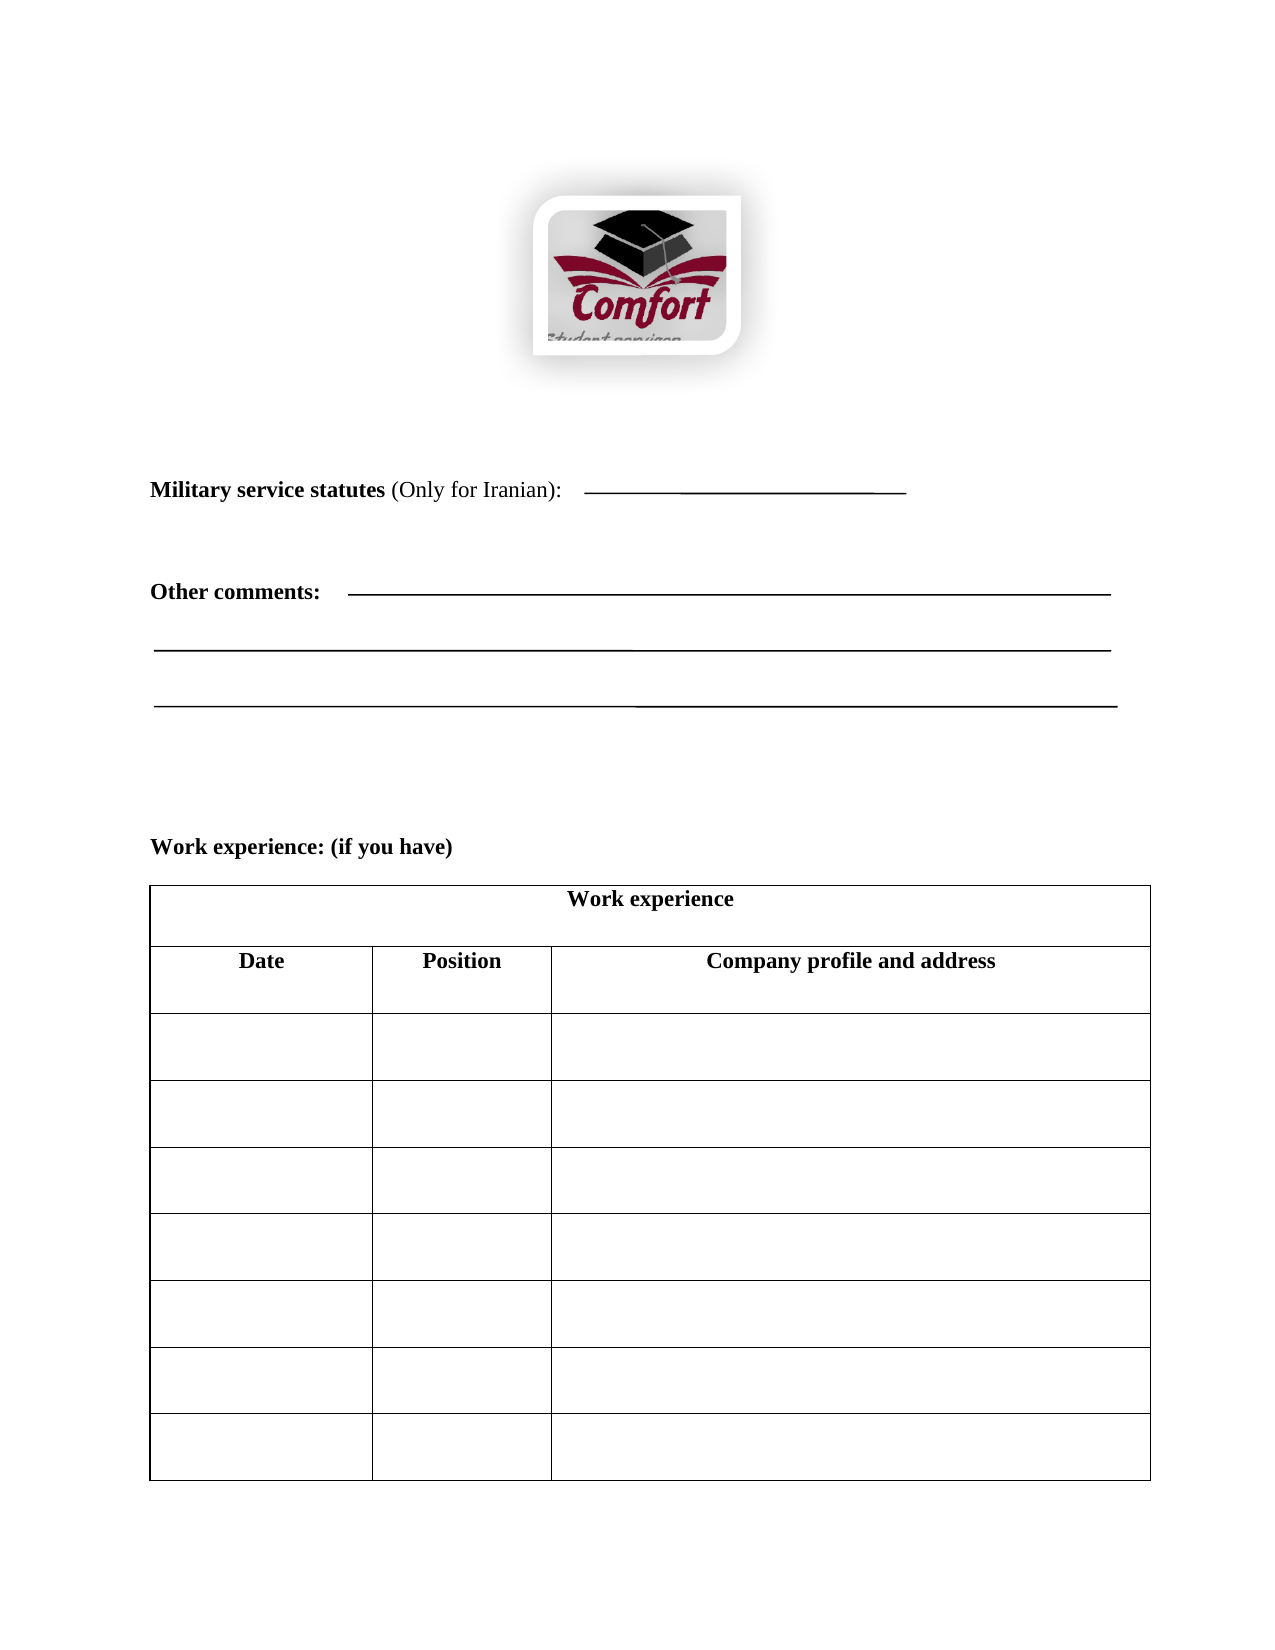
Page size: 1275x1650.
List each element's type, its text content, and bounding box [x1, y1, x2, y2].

table_cell [151, 1148, 372, 1213]
text Military service statutes (Only for Iranian): [150, 476, 1125, 502]
table_cell [552, 1014, 1150, 1079]
table_cell [151, 1348, 372, 1413]
table_cell [373, 1081, 551, 1147]
table_cell [151, 1214, 372, 1280]
table_cell [373, 1348, 551, 1413]
table_cell [373, 1148, 551, 1213]
table_cell [151, 1281, 372, 1347]
table_cell [552, 1214, 1150, 1280]
text Work experience: (if you have) [150, 833, 1125, 860]
table_cell [373, 1281, 551, 1347]
table_cell [151, 1081, 372, 1147]
table_header Work experience [151, 886, 1150, 946]
table_cell [552, 1414, 1150, 1480]
table_cell Company profile and address [552, 947, 1150, 1012]
table_cell [151, 1014, 372, 1079]
table_cell [552, 1148, 1150, 1213]
table_cell Date [151, 947, 372, 1012]
table_cell [151, 1414, 372, 1480]
table_cell [552, 1348, 1150, 1413]
table_cell [373, 1414, 551, 1480]
table_cell [552, 1281, 1150, 1347]
picture [548, 211, 726, 340]
table_cell [373, 1014, 551, 1079]
table_cell [373, 1214, 551, 1280]
table_cell [552, 1081, 1150, 1147]
table_cell Position [373, 947, 551, 1012]
text Other comments: [150, 578, 1125, 604]
